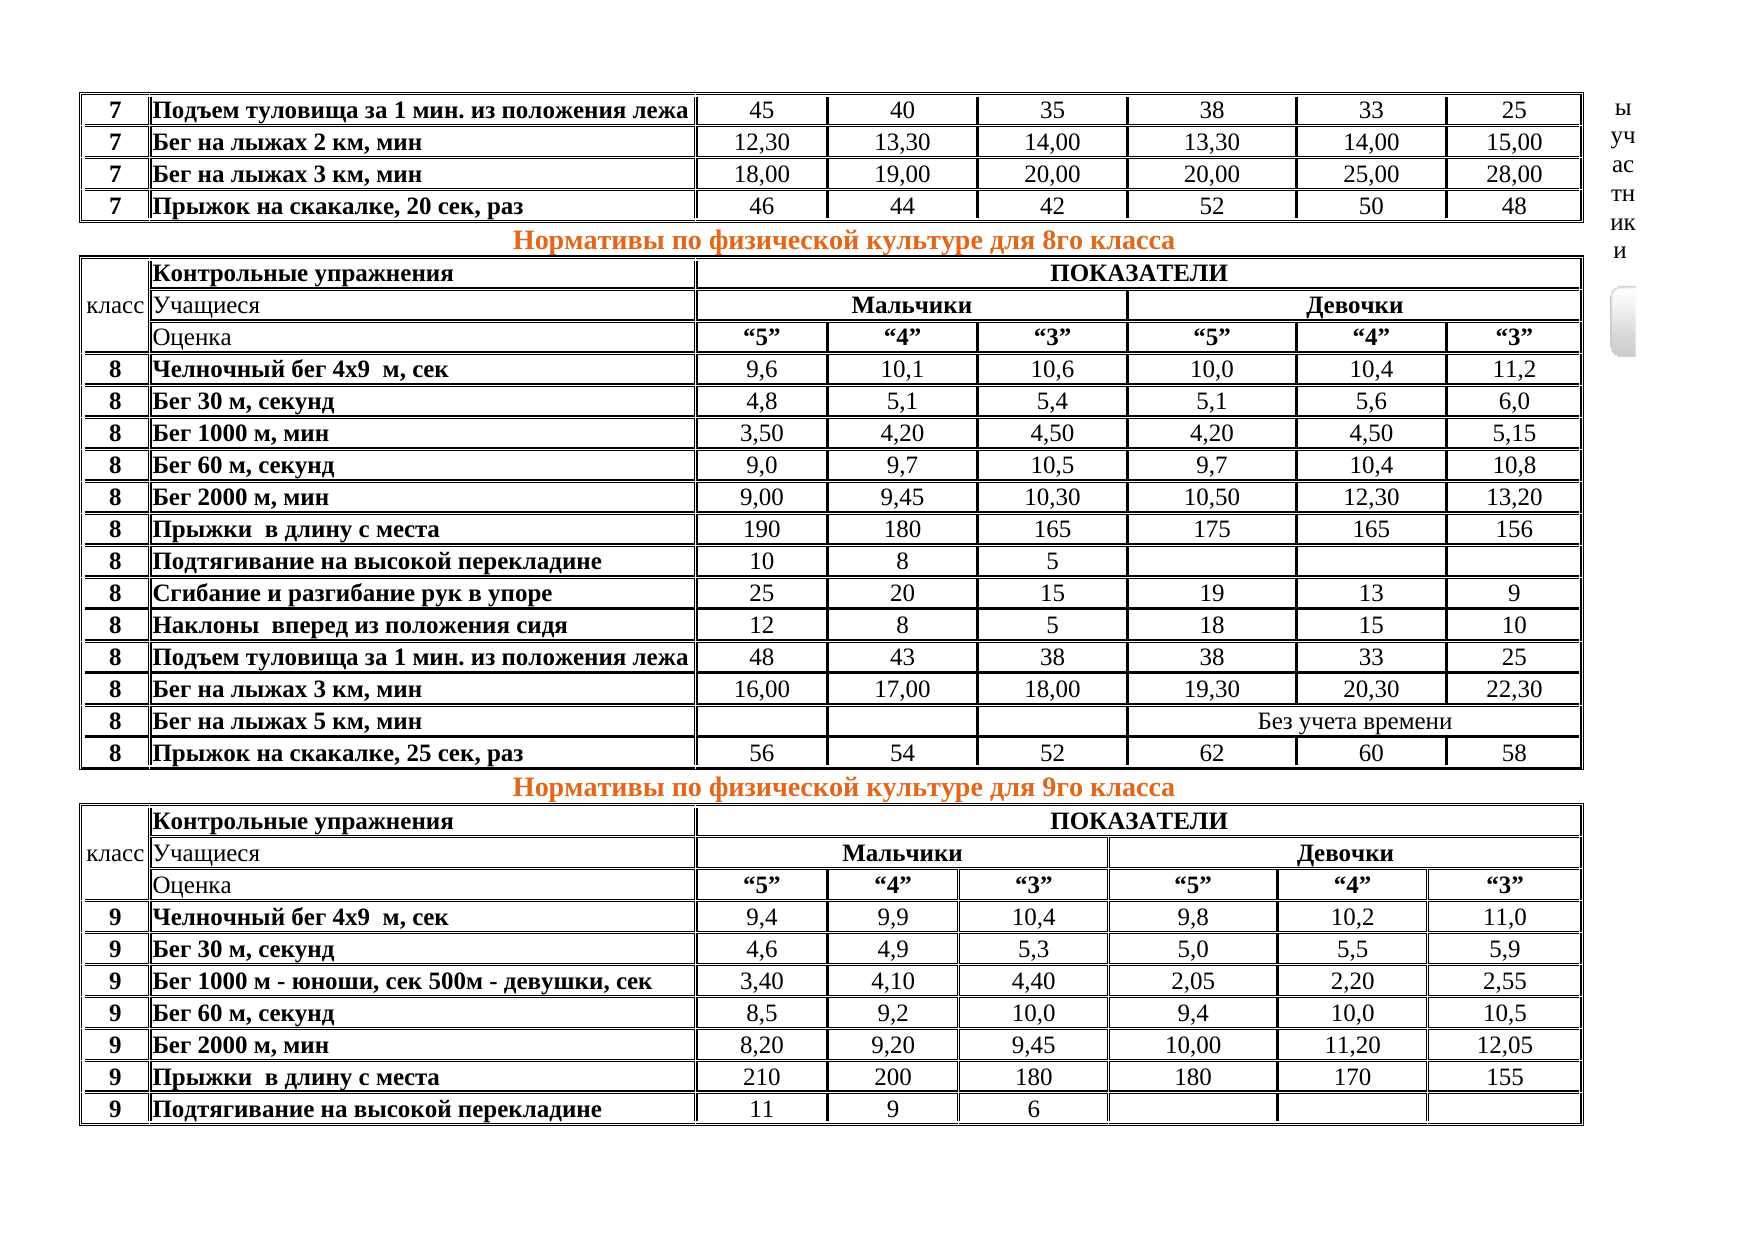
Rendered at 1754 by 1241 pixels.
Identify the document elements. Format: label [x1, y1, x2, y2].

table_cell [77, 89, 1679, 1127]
picture [1610, 264, 1636, 359]
